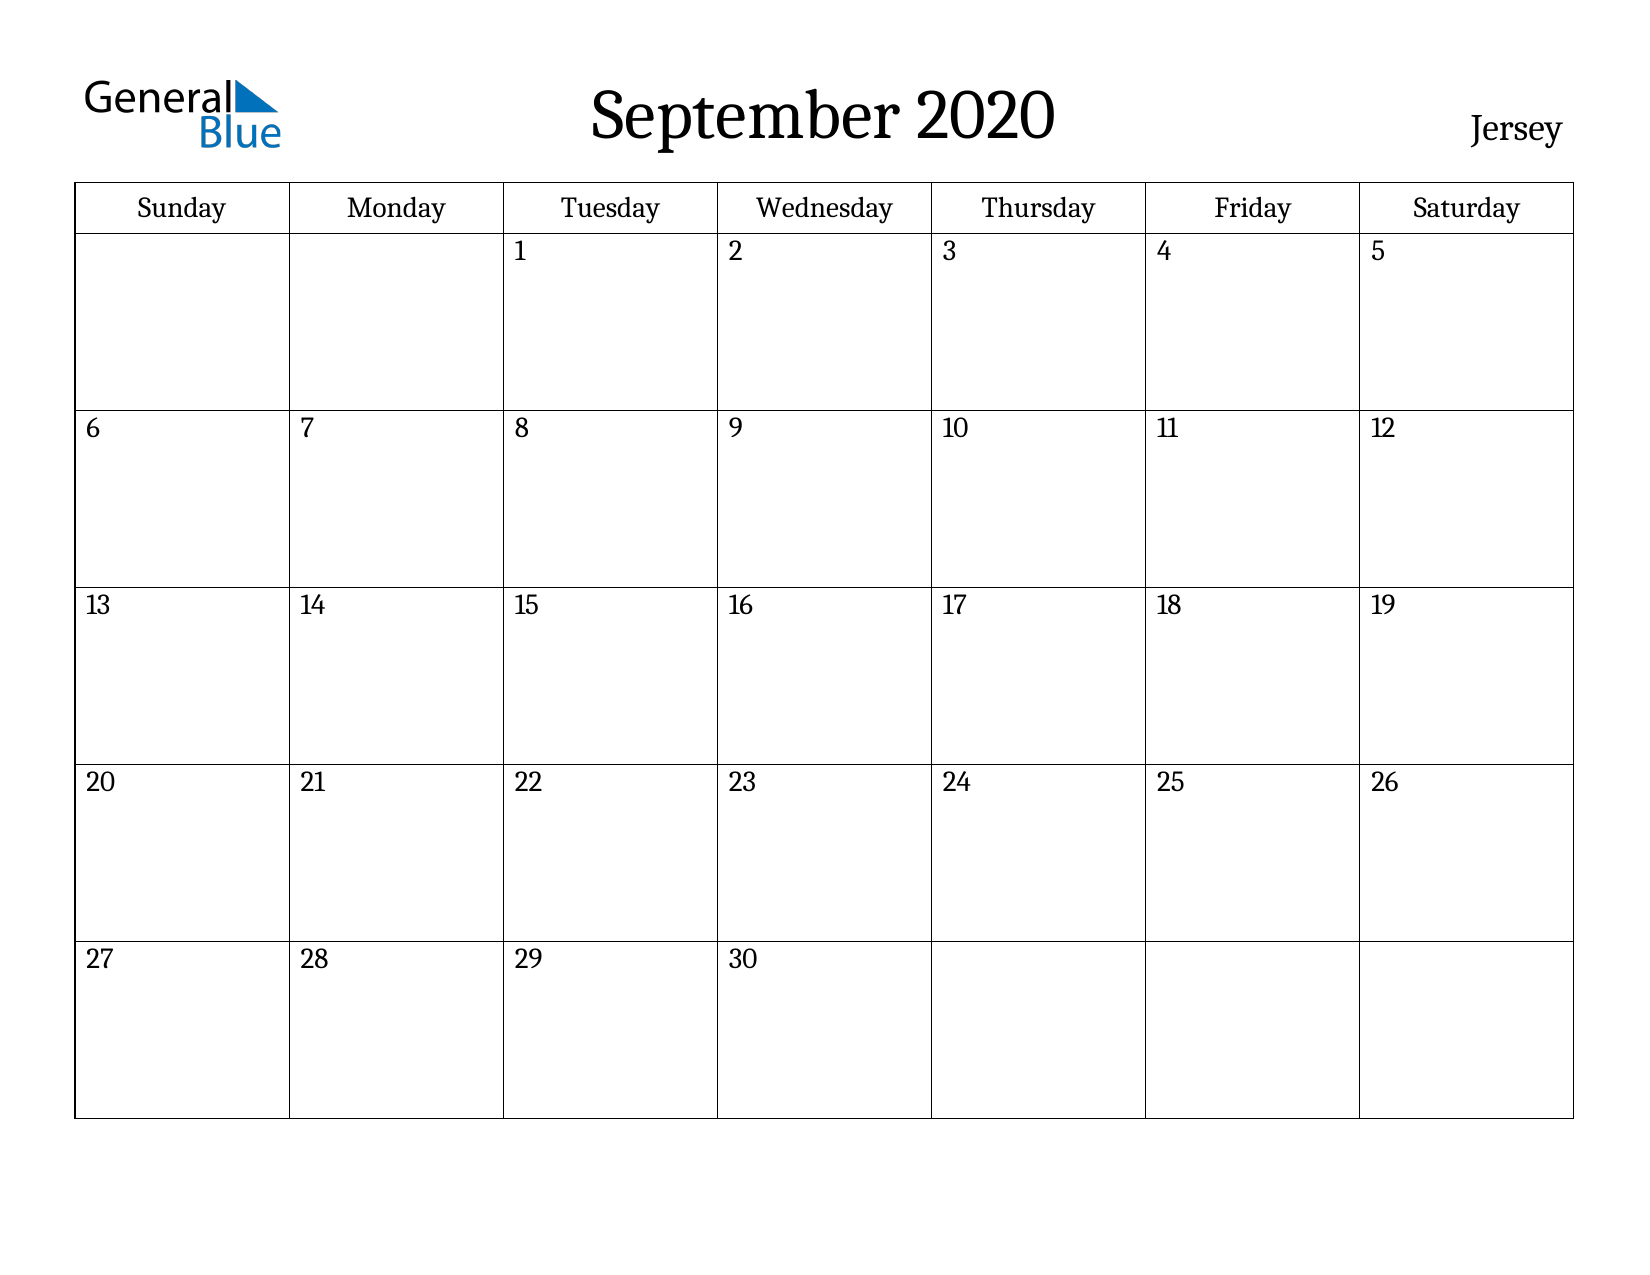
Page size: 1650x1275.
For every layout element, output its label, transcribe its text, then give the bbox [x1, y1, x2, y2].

table_cell [718, 452, 931, 587]
table_cell [718, 629, 931, 764]
table_cell 14 [290, 588, 503, 629]
table_cell [932, 806, 1145, 941]
table_cell 18 [1146, 588, 1359, 629]
table_cell 17 [932, 588, 1145, 629]
table_cell 10 [932, 411, 1145, 452]
table_cell [76, 275, 289, 410]
table_cell 20 [76, 765, 289, 806]
table_cell 23 [718, 765, 931, 806]
table_cell 2 [718, 234, 931, 275]
table_cell 16 [718, 588, 931, 629]
table_cell 3 [932, 234, 1145, 275]
table_cell 19 [1360, 588, 1573, 629]
table_cell [718, 806, 931, 941]
table_cell [1360, 452, 1573, 587]
table_cell [932, 452, 1145, 587]
table_cell 8 [504, 411, 717, 452]
table_cell [290, 234, 503, 275]
table_cell [1146, 452, 1359, 587]
table_header September 2020 [503, 75, 1146, 182]
table_cell Saturday [1360, 183, 1573, 233]
table_cell [76, 452, 289, 587]
table_cell [1360, 942, 1573, 983]
table_cell Thursday [932, 183, 1145, 233]
table_cell [76, 629, 289, 764]
table_cell [76, 234, 289, 275]
table_cell 25 [1146, 765, 1359, 806]
table_cell 6 [76, 411, 289, 452]
table_cell 29 [504, 942, 717, 983]
table_cell [1146, 275, 1359, 410]
table_cell 9 [718, 411, 931, 452]
table_cell 24 [932, 765, 1145, 806]
table_header [75, 75, 503, 182]
table_cell Friday [1146, 183, 1359, 233]
table_cell [1146, 983, 1359, 1118]
table_cell Sunday [76, 183, 289, 233]
table_cell 27 [76, 942, 289, 983]
table_cell 15 [504, 588, 717, 629]
table_cell [76, 983, 289, 1118]
table_cell [932, 942, 1145, 983]
table_cell [504, 452, 717, 587]
table_cell [290, 452, 503, 587]
table_cell [1146, 942, 1359, 983]
table_cell [290, 983, 503, 1118]
table_cell Wednesday [718, 183, 931, 233]
picture [85, 80, 281, 148]
table_cell 22 [504, 765, 717, 806]
table_cell 11 [1146, 411, 1359, 452]
table_cell 28 [290, 942, 503, 983]
table_cell 26 [1360, 765, 1573, 806]
table_cell [1146, 629, 1359, 764]
table_cell 30 [718, 942, 931, 983]
table_cell [290, 629, 503, 764]
table_cell [932, 629, 1145, 764]
table_cell [1146, 806, 1359, 941]
table_cell [76, 806, 289, 941]
table_cell 4 [1146, 234, 1359, 275]
table_cell [504, 629, 717, 764]
table_cell [504, 983, 717, 1118]
table_cell [1360, 629, 1573, 764]
table_cell [504, 275, 717, 410]
table_cell 5 [1360, 234, 1573, 275]
table_cell [1360, 983, 1573, 1118]
table_cell 21 [290, 765, 503, 806]
table_cell 12 [1360, 411, 1573, 452]
table_header Jersey [1146, 75, 1574, 182]
table_cell Monday [290, 183, 503, 233]
table_cell [290, 806, 503, 941]
table_cell Tuesday [504, 183, 717, 233]
table_cell [718, 275, 931, 410]
table_cell 1 [504, 234, 717, 275]
table_cell [932, 275, 1145, 410]
table_cell [718, 983, 931, 1118]
table_cell [504, 806, 717, 941]
table_cell [290, 275, 503, 410]
table_cell [1360, 806, 1573, 941]
table_cell [932, 983, 1145, 1118]
table_cell 13 [76, 588, 289, 629]
table_cell 7 [290, 411, 503, 452]
table_cell [1360, 275, 1573, 410]
